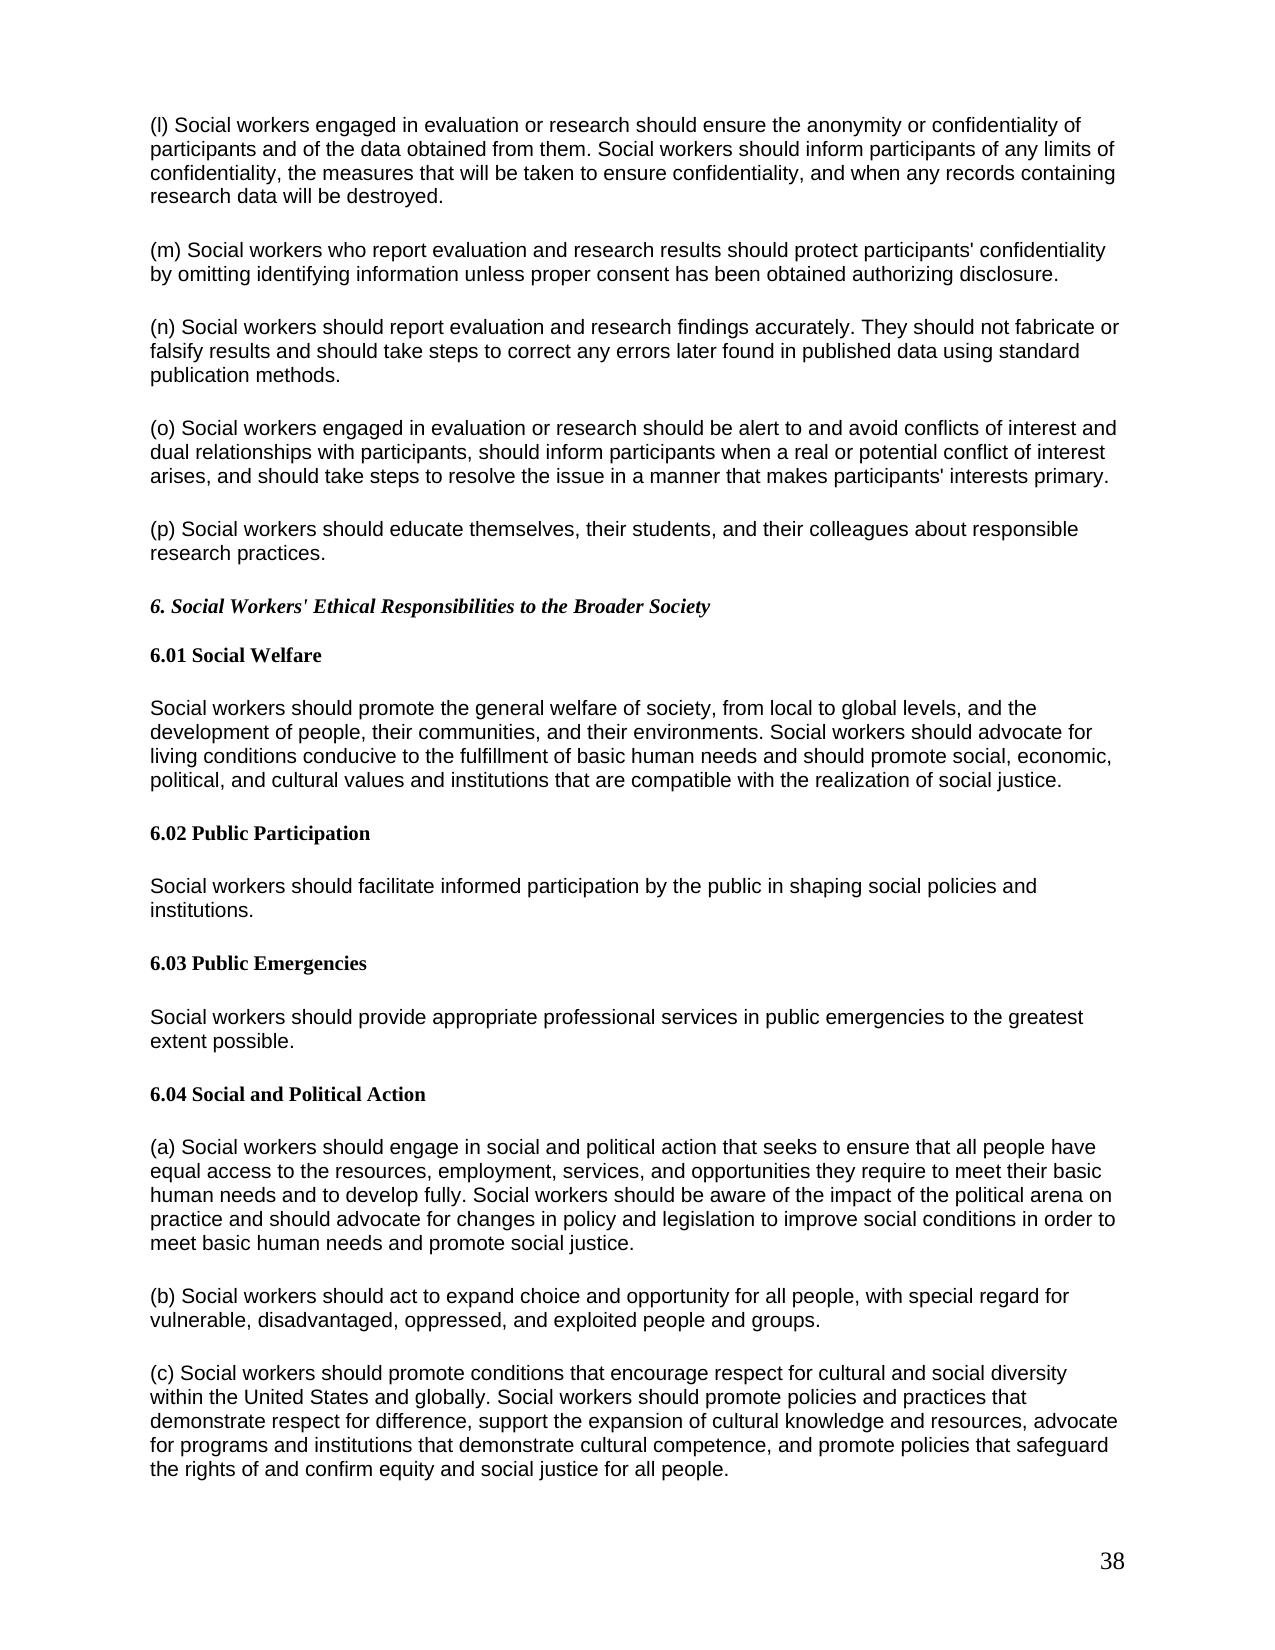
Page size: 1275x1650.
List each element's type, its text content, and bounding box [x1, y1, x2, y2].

text Social workers should provide appropriate professional services in public emergencies to the greatest extent possible. [150, 1004, 1125, 1052]
text Social workers should promote the general welfare of society, from local to global levels, and the development of people, their communities, and their environments. Social workers should advocate for living conditions conducive to the fulfillment of basic human needs and should promote social, economic, political, and cultural values and institutions that are compatible with the realization of social justice. [150, 696, 1125, 792]
text (m) Social workers who report evaluation and research results should protect participants' confidentiality by omitting identifying information unless proper consent has been obtained authorizing disclosure. [150, 237, 1125, 285]
subtitle 6. Social Workers' Ethical Responsibilities to the Broader Society [150, 594, 1125, 618]
text (l) Social workers engaged in evaluation or research should ensure the anonymity or confidentiality of participants and of the data obtained from them. Social workers should inform participants of any limits of confidentiality, the measures that will be taken to ensure confidentiality, and when any records containing research data will be destroyed. [150, 112, 1125, 208]
text (a) Social workers should engage in social and political action that seeks to ensure that all people have equal access to the resources, employment, services, and opportunities they require to meet their basic human needs and to develop fully. Social workers should be aware of the impact of the political arena on practice and should advocate for changes in policy and legislation to improve social conditions in order to meet basic human needs and promote social justice. [150, 1135, 1125, 1255]
subtitle 6.02 Public Participation [150, 821, 1125, 845]
text (o) Social workers engaged in evaluation or research should be alert to and avoid conflicts of interest and dual relationships with participants, should inform participants when a real or potential conflict of interest arises, and should take steps to resolve the issue in a manner that makes participants' interests primary. [150, 416, 1125, 487]
text (c) Social workers should promote conditions that encourage respect for cultural and social diversity within the and globally. Social workers should promote policies and practices that demonstrate respect for difference, support the expansion of cultural knowledge and resources, advocate for programs and institutions that demonstrate cultural competence, and promote policies that safeguard the rights of and confirm equity and social justice for all people. [150, 1361, 1125, 1481]
text Social workers should facilitate informed participation by the public in shaping social policies and institutions. [150, 874, 1125, 922]
subtitle 6.03 Public Emergencies [150, 951, 1125, 975]
text (n) Social workers should report evaluation and research findings accurately. They should not fabricate or falsify results and should take steps to correct any errors later found in published data using standard publication methods. [150, 314, 1125, 386]
subtitle 6.01 Social Welfare [150, 643, 1125, 667]
text (p) Social workers should educate themselves, their students, and their colleagues about responsible research practices. [150, 517, 1125, 564]
subtitle 6.04 Social and Political Action [150, 1082, 1125, 1106]
text (b) Social workers should act to expand choice and opportunity for all people, with special regard for vulnerable, disadvantaged, oppressed, and exploited people and groups. [150, 1284, 1125, 1332]
